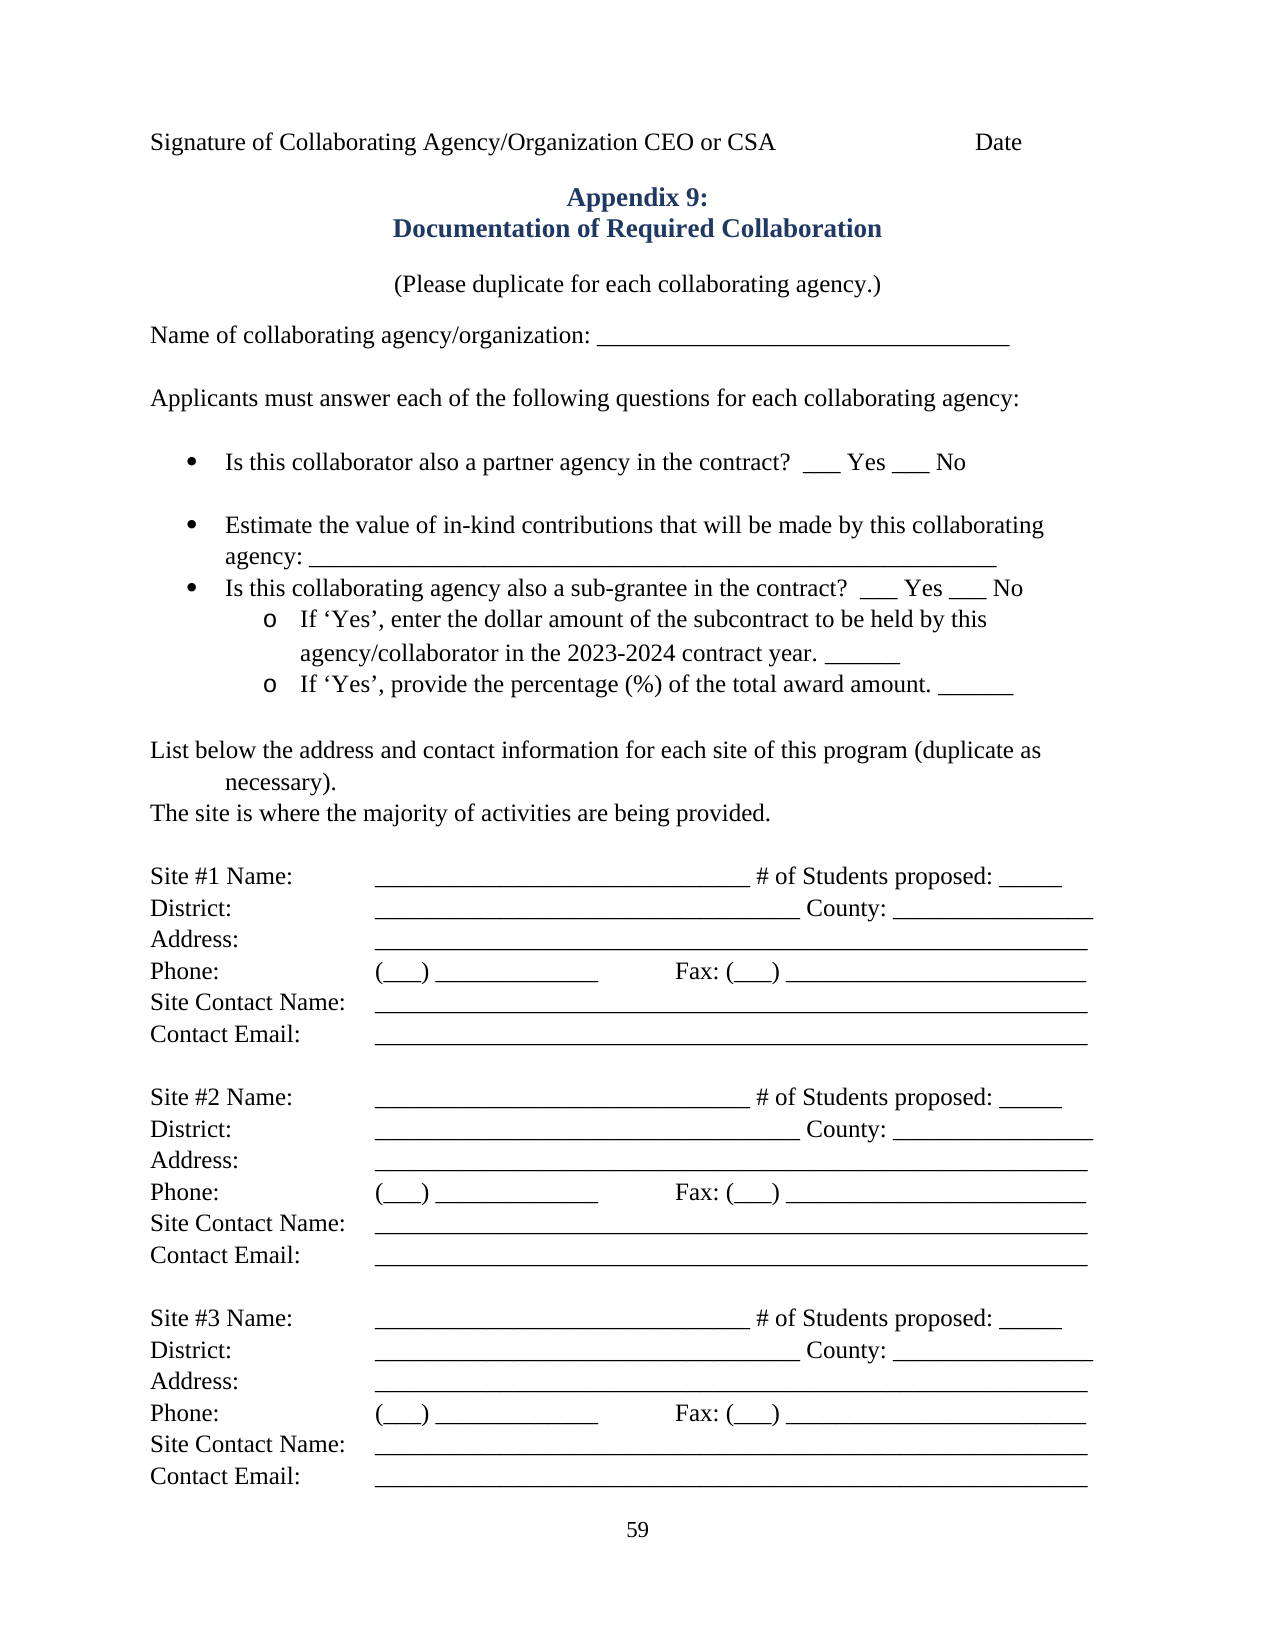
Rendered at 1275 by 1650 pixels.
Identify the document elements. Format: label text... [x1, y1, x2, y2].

list Phone: (___) _____________ Fax: (___) ________________________ [150, 1177, 1125, 1206]
list Name of collaborating agency/organization: _________________________________ [150, 320, 1125, 349]
list Site #1 Name: ______________________________ # of Students proposed: _____ [150, 861, 1125, 890]
list District: __________________________________ County: ________________ [150, 1335, 1125, 1363]
list The site is where the majority of activities are being provided. [150, 798, 1125, 827]
list Site Contact Name: _________________________________________________________ [150, 1429, 1125, 1458]
list Phone: (___) _____________ Fax: (___) ________________________ [150, 956, 1125, 985]
list Address: _________________________________________________________ [150, 1145, 1125, 1174]
list Phone: (___) _____________ Fax: (___) ________________________ [150, 1398, 1125, 1427]
list Address: _________________________________________________________ [150, 1366, 1125, 1395]
list Address: _________________________________________________________ [150, 924, 1125, 953]
list List below the address and contact information for each site of this program (duplicate as necessary). [150, 735, 1125, 795]
list Site Contact Name: _________________________________________________________ [150, 1208, 1125, 1237]
list If ‘Yes’, enter the dollar amount of the subcontract to be held by this agency/collaborator in the 2023-2024 contract year. ______ [262, 604, 1125, 667]
list Site #2 Name: ______________________________ # of Students proposed: _____ [150, 1082, 1125, 1111]
list Contact Email: _________________________________________________________ [150, 1240, 1125, 1269]
list Applicants must answer each of the following questions for each collaborating agency: [150, 383, 1125, 412]
list Is this collaborating agency also a sub-grantee in the contract? ___ Yes ___ No [187, 573, 1125, 602]
text Signature of Collaborating Agency/Organization CEO or CSA Date [150, 127, 1125, 156]
list Contact Email: _________________________________________________________ [150, 1019, 1125, 1048]
list Estimate the value of in-kind contributions that will be made by this collaborating agency: _______________________________________________________ [187, 510, 1125, 570]
text (Please duplicate for each collaborating agency.) [150, 269, 1125, 297]
list Site #3 Name: ______________________________ # of Students proposed: _____ [150, 1303, 1125, 1332]
list District: __________________________________ County: ________________ [150, 893, 1125, 922]
list Site Contact Name: _________________________________________________________ [150, 987, 1125, 1016]
list Is this collaborator also a partner agency in the contract? ___ Yes ___ No [187, 447, 1125, 475]
list If ‘Yes’, provide the percentage (%) of the total award amount. ______ [262, 669, 1125, 700]
list Contact Email: _________________________________________________________ [150, 1461, 1125, 1490]
subtitle Appendix 9: Documentation of Required Collaboration [150, 181, 1125, 244]
list District: __________________________________ County: ________________ [150, 1114, 1125, 1142]
